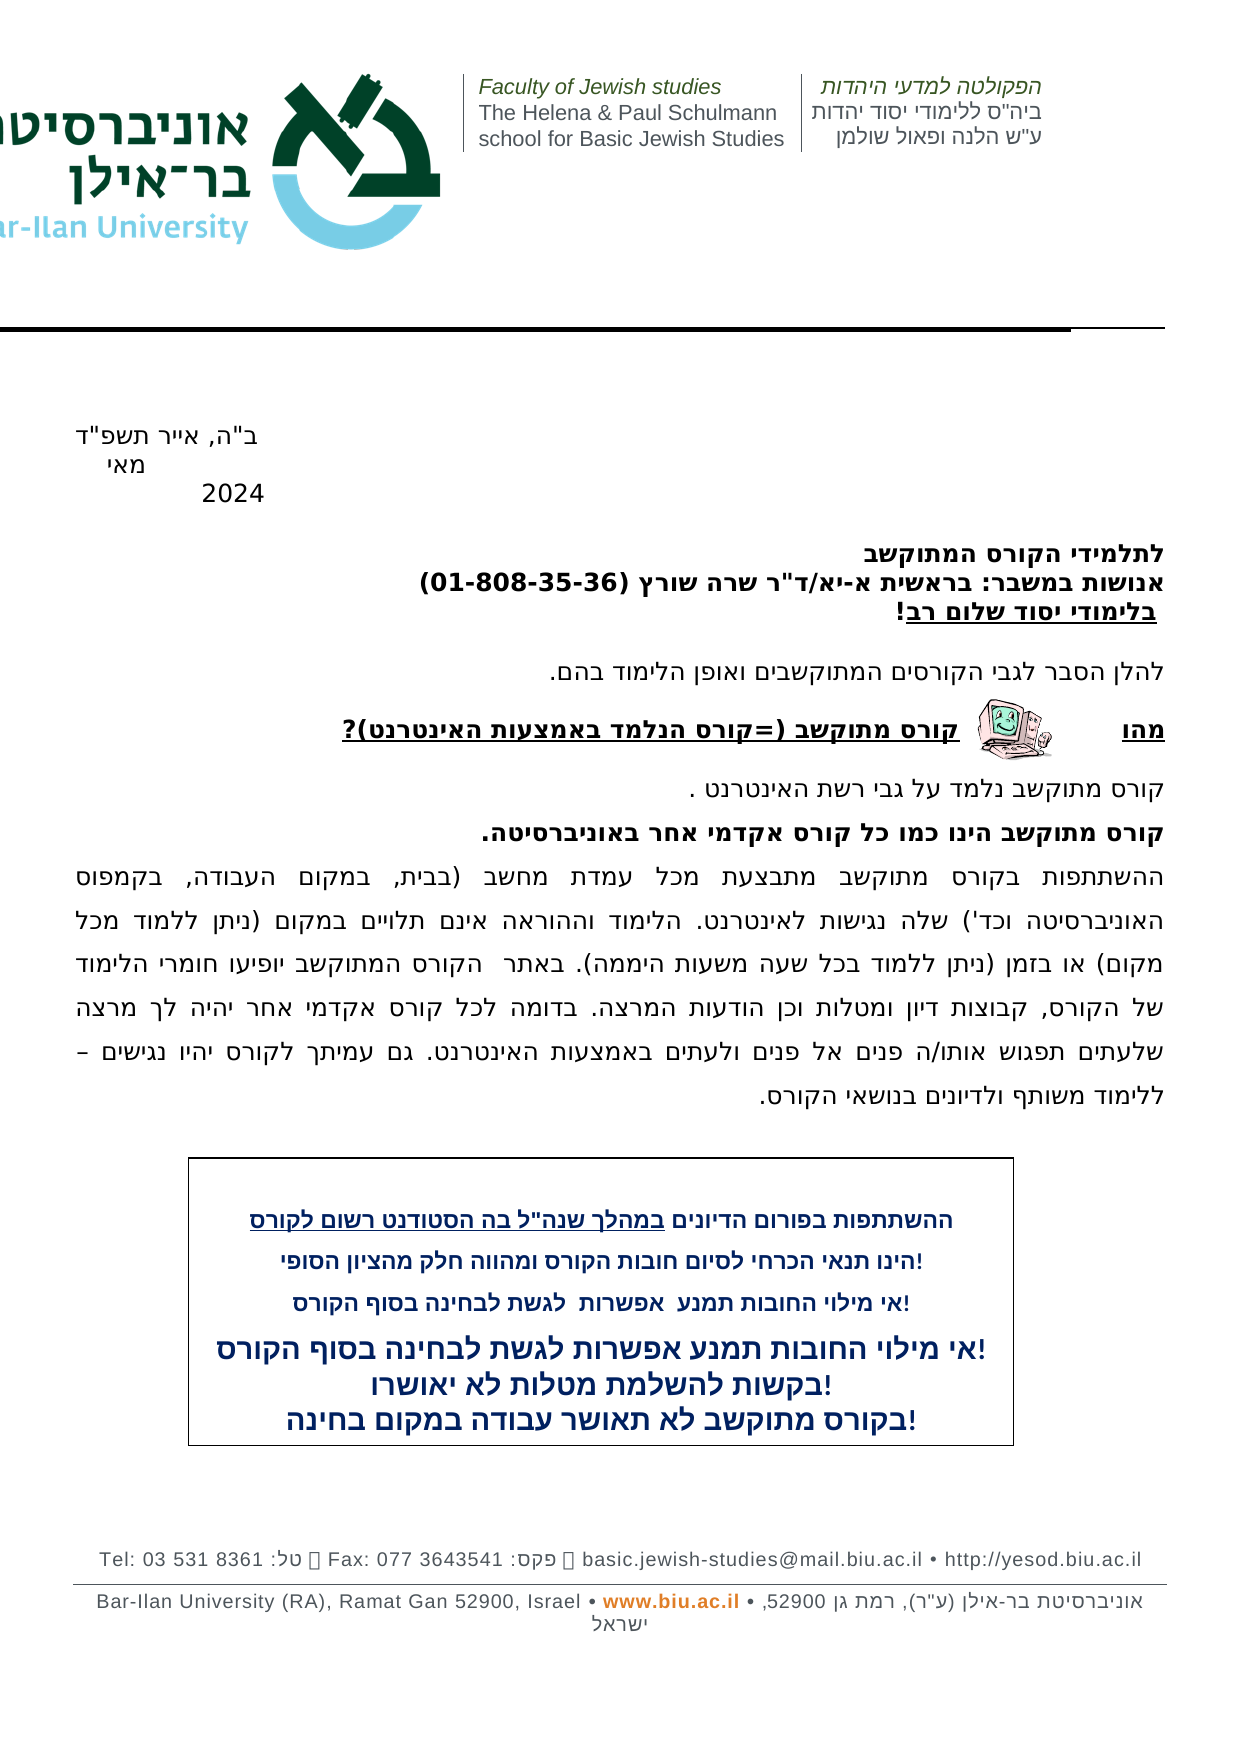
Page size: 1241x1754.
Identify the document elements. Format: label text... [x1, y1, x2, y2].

picture [0, 73, 441, 250]
text מאי 2024 [75, 450, 265, 508]
subtitle בלימודי יסוד שלום רב! [75, 597, 1165, 627]
text קורס מתוקשב נלמד על גבי רשת האינטרנט . [75, 775, 1165, 804]
text ההשתתפות בקורס מתוקשב מתבצעת מכל עמדת מחשב (בבית, במקום העבודה, בקמפוס האוניברסיטה וכד') שלה נגישות לאינטרנט. הלימוד וההוראה אינם תלויים במקום (ניתן ללמוד מכל מקום) או בזמן (ניתן ללמוד בכל שעה משעות היממה). באתר הקורס המתוקשב יופיעו חומרי הלימוד של הקורס, קבוצות דיון ומטלות וכן הודעות המרצה. בדומה לכל קורס אקדמי אחר יהיה לך מרצה שלעתים תפגוש אותו/ה פנים אל פנים ולעתים באמצעות האינטרנט. גם עמיתך לקורס יהיו נגישים – ללימוד משותף ולדיונים בנושאי הקורס. [75, 862, 1165, 1110]
text להלן הסבר לגבי הקורסים המתוקשבים ואופן הלימוד בהם. [75, 657, 1165, 686]
text ב"ה, אייר תשפ"ד [75, 421, 1165, 450]
subtitle מהו קורס מתוקשב (=קורס הנלמד באמצעות האינטרנט)? [75, 715, 981, 744]
subtitle אנושות במשבר: בראשית א-יא/ד"ר שרה שורץ (01-808-35-36) [75, 568, 1165, 597]
subtitle לתלמידי הקורס המתוקשב [75, 539, 1165, 568]
subtitle מהו קורס מתוקשב (=קורס הנלמד באמצעות האינטרנט)? [1036, 715, 1165, 744]
text קורס מתוקשב הינו כמו כל קורס אקדמי אחר באוניברסיטה. [75, 818, 1165, 848]
